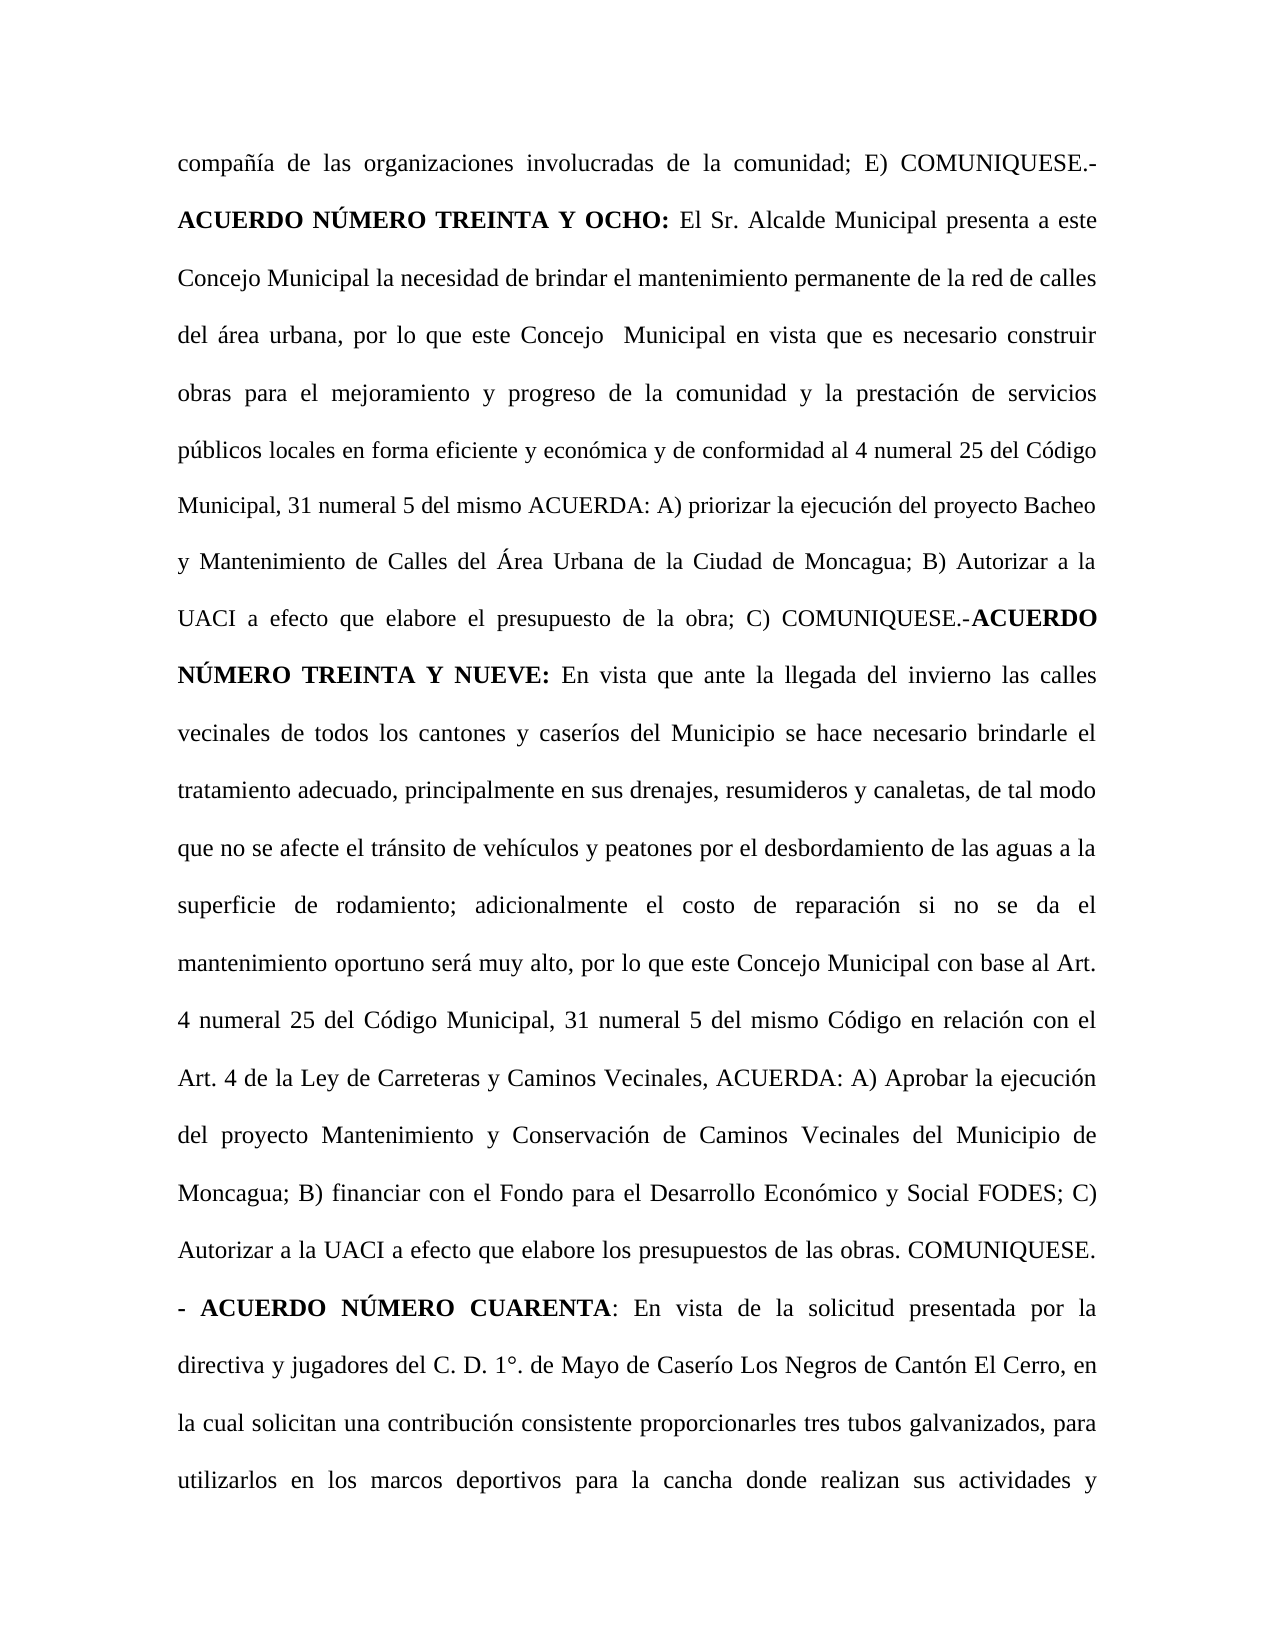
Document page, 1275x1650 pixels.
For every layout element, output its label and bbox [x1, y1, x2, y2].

text [177, 148, 1098, 1494]
